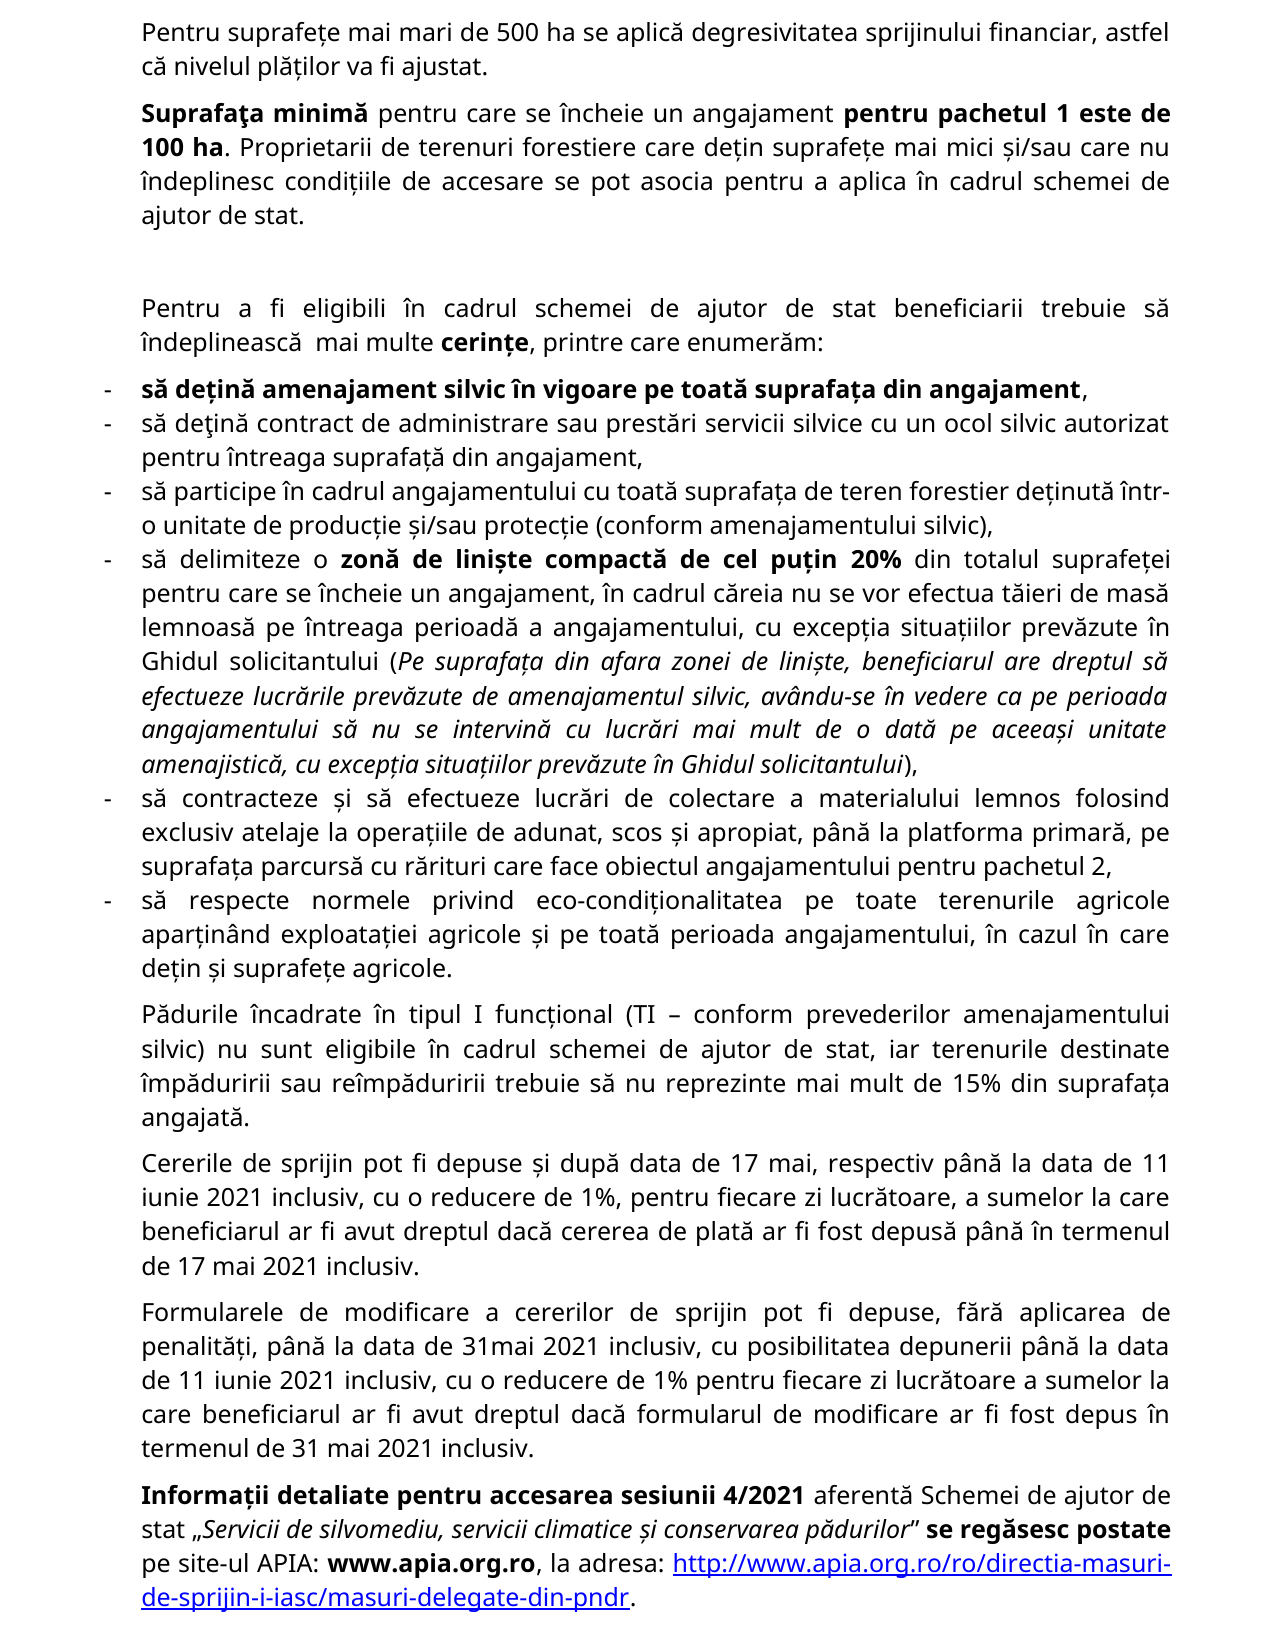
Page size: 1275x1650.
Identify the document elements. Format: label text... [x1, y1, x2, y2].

list să participe în cadrul angajamentului cu toată suprafața de teren forestier deținută într-o unitate de producție și/sau protecție (conform amenajamentului silvic), [103, 474, 1171, 542]
text Suprafaţa minimă pentru care se încheie un angajament pentru pachetul 1 este de 100 ha. Proprietarii de terenuri forestiere care dețin suprafețe mai mici și/sau care nu îndeplinesc condițiile de accesare se pot asocia pentru a aplica în cadrul schemei de ajutor de stat. [141, 96, 1171, 232]
list să dețină amenajament silvic în vigoare pe toată suprafața din angajament, [103, 372, 1171, 406]
text Pădurile încadrate în tipul I funcțional (TI – conform prevederilor amenajamentului silvic) nu sunt eligibile în cadrul schemei de ajutor de stat, iar terenurile destinate împăduririi sau reîmpăduririi trebuie să nu reprezinte mai mult de 15% din suprafața angajată. [141, 997, 1171, 1133]
text Pentru suprafețe mai mari de 500 ha se aplică degresivitatea sprijinului financiar, astfel că nivelul plăților va fi ajustat. [141, 15, 1171, 83]
list să contracteze şi să efectueze lucrări de colectare a materialului lemnos folosind exclusiv atelaje la operațiile de adunat, scos și apropiat, până la platforma primară, pe suprafața parcursă cu rărituri care face obiectul angajamentului pentru pachetul 2, [103, 780, 1171, 882]
text Informaţii detaliate pentru accesarea sesiunii 4/2021 aferentă Schemei de ajutor de stat „Servicii de silvomediu, servicii climatice și conservarea pădurilor” se regăsesc postate pe site-ul APIA: www.apia.org.ro, la adresa: http://www.apia.org.ro/ro/directia-masuri-de-sprijin-i-iasc/masuri-delegate-din-pndr. [141, 1477, 1171, 1614]
list să deţină contract de administrare sau prestări servicii silvice cu un ocol silvic autorizat pentru întreaga suprafață din angajament, [103, 406, 1171, 474]
text Cererile de sprijin pot fi depuse și după data de 17 mai, respectiv până la data de 11 iunie 2021 inclusiv, cu o reducere de 1%, pentru fiecare zi lucrătoare, a sumelor la care beneficiarul ar fi avut dreptul dacă cererea de plată ar fi fost depusă până în termenul de 17 mai 2021 inclusiv. [141, 1146, 1171, 1282]
list să respecte normele privind eco-condiționalitatea pe toate terenurile agricole aparținând exploatației agricole și pe toată perioada angajamentului, în cazul în care dețin și suprafețe agricole. [103, 882, 1171, 985]
list să delimiteze o zonă de liniște compactă de cel puțin 20% din totalul suprafeței pentru care se încheie un angajament, în cadrul căreia nu se vor efectua tăieri de masă lemnoasă pe întreaga perioadă a angajamentului, cu excepția situațiilor prevăzute în Ghidul solicitantului (Pe suprafața din afara zonei de liniște, beneficiarul are dreptul să efectueze lucrările prevăzute de amenajamentul silvic, avându-se în vedere ca pe perioada angajamentului să nu se intervină cu lucrări mai mult de o dată pe aceeaşi unitate amenajistică, cu excepția situațiilor prevăzute în Ghidul solicitantului), [103, 542, 1171, 780]
text Pentru a fi eligibili în cadrul schemei de ajutor de stat beneficiarii trebuie să îndeplinească mai multe cerințe, printre care enumerăm: [141, 291, 1171, 359]
text Formularele de modificare a cererilor de sprijin pot fi depuse, fără aplicarea de penalități, până la data de 31mai 2021 inclusiv, cu posibilitatea depunerii până la data de 11 iunie 2021 inclusiv, cu o reducere de 1% pentru fiecare zi lucrătoare a sumelor la care beneficiarul ar fi avut dreptul dacă formularul de modificare ar fi fost depus în termenul de 31 mai 2021 inclusiv. [141, 1295, 1171, 1465]
